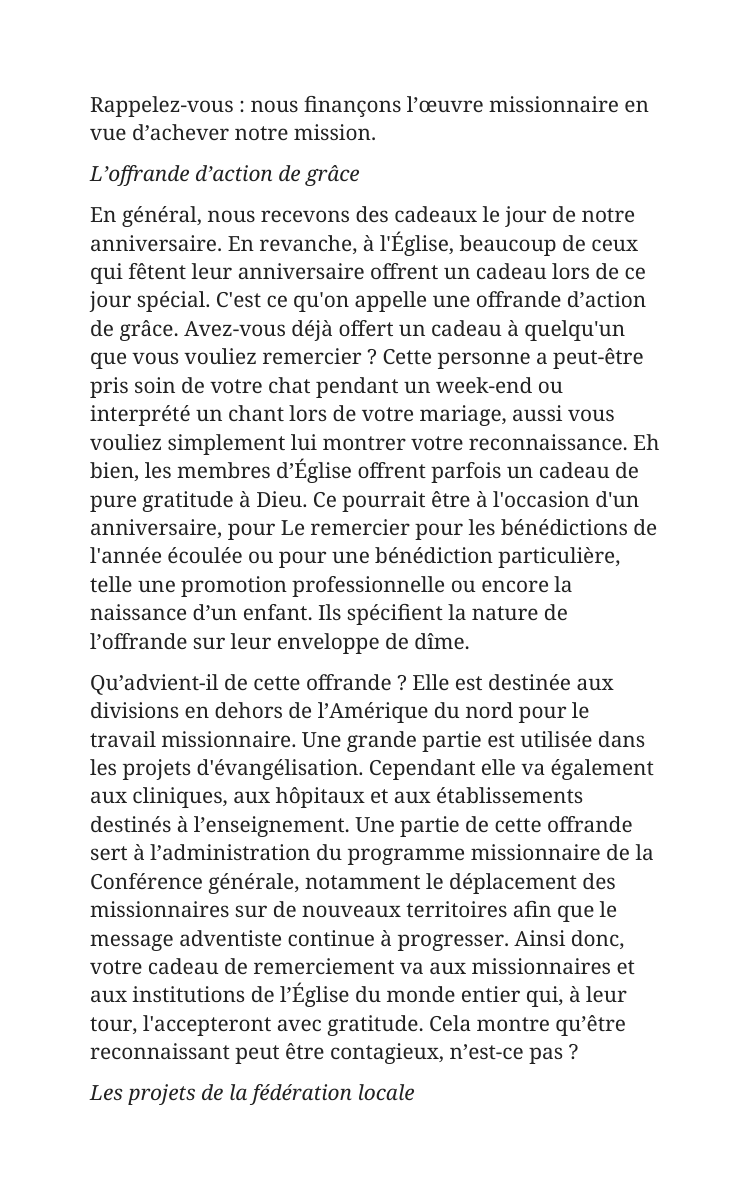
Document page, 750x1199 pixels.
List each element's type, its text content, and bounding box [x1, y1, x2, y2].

text En général, nous recevons des cadeaux le jour de notre anniversaire. En revanche, à l'Église, beaucoup de ceux qui fêtent leur anniversaire offrent un cadeau lors de ce jour spécial. C'est ce qu'on appelle une offrande d’action de grâce. Avez-vous déjà offert un cadeau à quelqu'un que vous vouliez remercier ? Cette personne a peut-être pris soin de votre chat pendant un week-end ou interprété un chant lors de votre mariage, aussi vous vouliez simplement lui montrer votre reconnaissance. Eh bien, les membres d’Église offrent parfois un cadeau de pure gratitude à Dieu. Ce pourrait être à l'occasion d'un anniversaire, pour Le remercier pour les bénédictions de l'année écoulée ou pour une bénédiction particulière, telle une promotion professionnelle ou encore la naissance d’un enfant. Ils spécifient la nature de l’offrande sur leur enveloppe de dîme. [90, 200, 660, 655]
text Les projets de la fédération locale [90, 1078, 660, 1107]
text L’offrande d’action de grâce [90, 159, 660, 188]
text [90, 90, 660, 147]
text Qu’advient-il de cette offrande ? Elle est destinée aux divisions en dehors de l’Amérique du nord pour le travail missionnaire. Une grande partie est utilisée dans les projets d'évangélisation. Cependant elle va également aux cliniques, aux hôpitaux et aux établissements destinés à l’enseignement. Une partie de cette offrande sert à l’administration du programme missionnaire de la Conférence générale, notamment le déplacement des missionnaires sur de nouveaux territoires afin que le message adventiste continue à progresser. Ainsi donc, votre cadeau de remerciement va aux missionnaires et aux institutions de l’Église du monde entier qui, à leur tour, l'accepteront avec gratitude. Cela montre qu’être reconnaissant peut être contagieux, n’est-ce pas ? [90, 668, 660, 1066]
